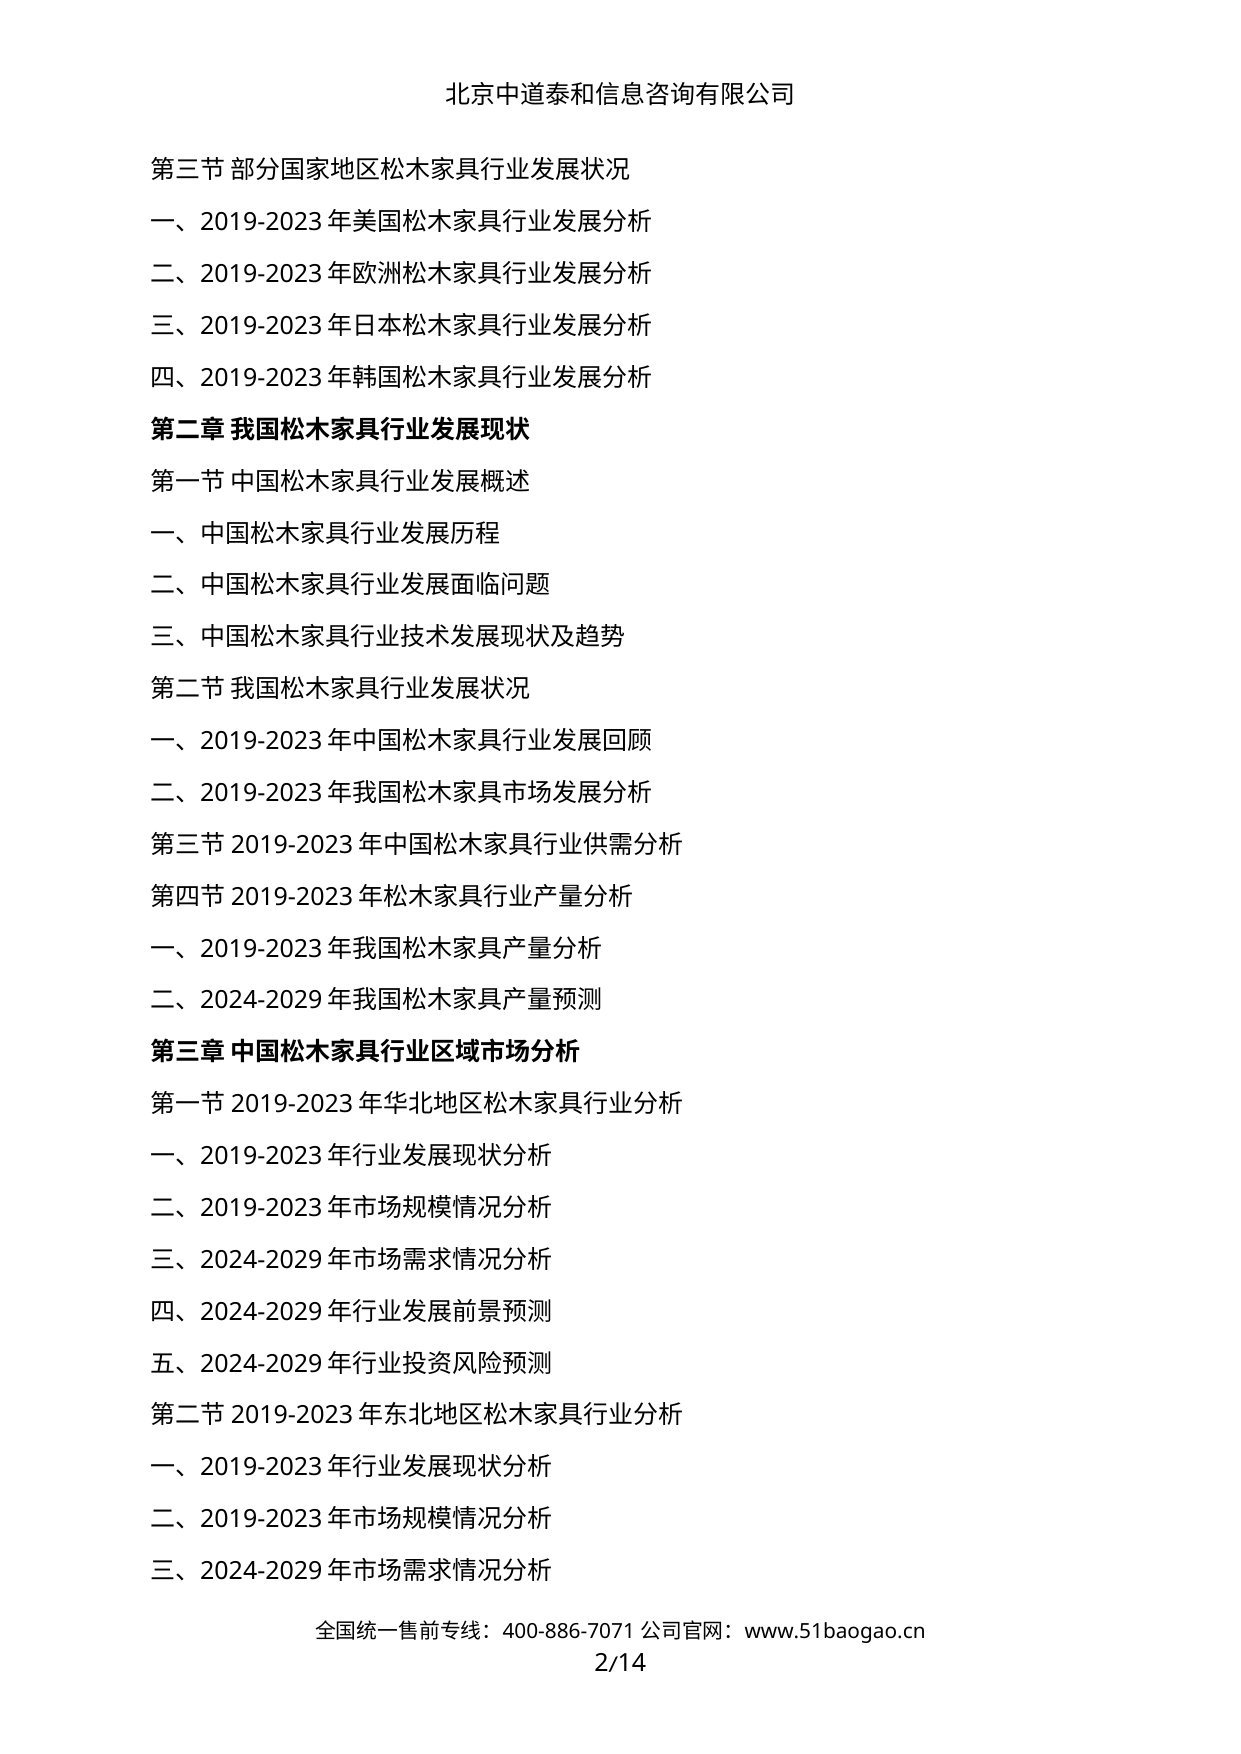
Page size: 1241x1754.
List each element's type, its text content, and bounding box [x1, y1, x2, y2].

text 三、中国松木家具行业技术发展现状及趋势 [150, 617, 1090, 653]
text 二、2019-2023年市场规模情况分析 [150, 1499, 1090, 1535]
text 第一节 2019-2023年华北地区松木家具行业分析 [150, 1084, 1090, 1120]
text 三、2024-2029年市场需求情况分析 [150, 1551, 1090, 1587]
text 五、2024-2029年行业投资风险预测 [150, 1343, 1090, 1379]
text 第三节 2019-2023年中国松木家具行业供需分析 [150, 824, 1090, 861]
text 第三章 中国松木家具行业区域市场分析 [150, 1032, 1090, 1068]
text 二、中国松木家具行业发展面临问题 [150, 565, 1090, 601]
text 第一节 中国松木家具行业发展概述 [150, 461, 1090, 497]
text 第四节 2019-2023年松木家具行业产量分析 [150, 876, 1090, 912]
text 三、2024-2029年市场需求情况分析 [150, 1239, 1090, 1276]
text 一、中国松木家具行业发展历程 [150, 513, 1090, 549]
text 一、2019-2023年我国松木家具产量分析 [150, 928, 1090, 964]
text 三、2019-2023年日本松木家具行业发展分析 [150, 306, 1090, 342]
text 二、2019-2023年我国松木家具市场发展分析 [150, 772, 1090, 809]
text 四、2019-2023年韩国松木家具行业发展分析 [150, 357, 1090, 394]
text 第二章 我国松木家具行业发展现状 [150, 409, 1090, 446]
text 二、2019-2023年欧洲松木家具行业发展分析 [150, 254, 1090, 290]
text 四、2024-2029年行业发展前景预测 [150, 1291, 1090, 1327]
text 一、2019-2023年美国松木家具行业发展分析 [150, 202, 1090, 238]
text 第二节 2019-2023年东北地区松木家具行业分析 [150, 1395, 1090, 1431]
text 二、2024-2029年我国松木家具产量预测 [150, 980, 1090, 1016]
text 第二节 我国松木家具行业发展状况 [150, 669, 1090, 705]
text 二、2019-2023年市场规模情况分析 [150, 1187, 1090, 1224]
text 一、2019-2023年行业发展现状分析 [150, 1136, 1090, 1172]
text 第三节 部分国家地区松木家具行业发展状况 [150, 150, 1090, 186]
text 一、2019-2023年行业发展现状分析 [150, 1447, 1090, 1483]
text 一、2019-2023年中国松木家具行业发展回顾 [150, 721, 1090, 757]
